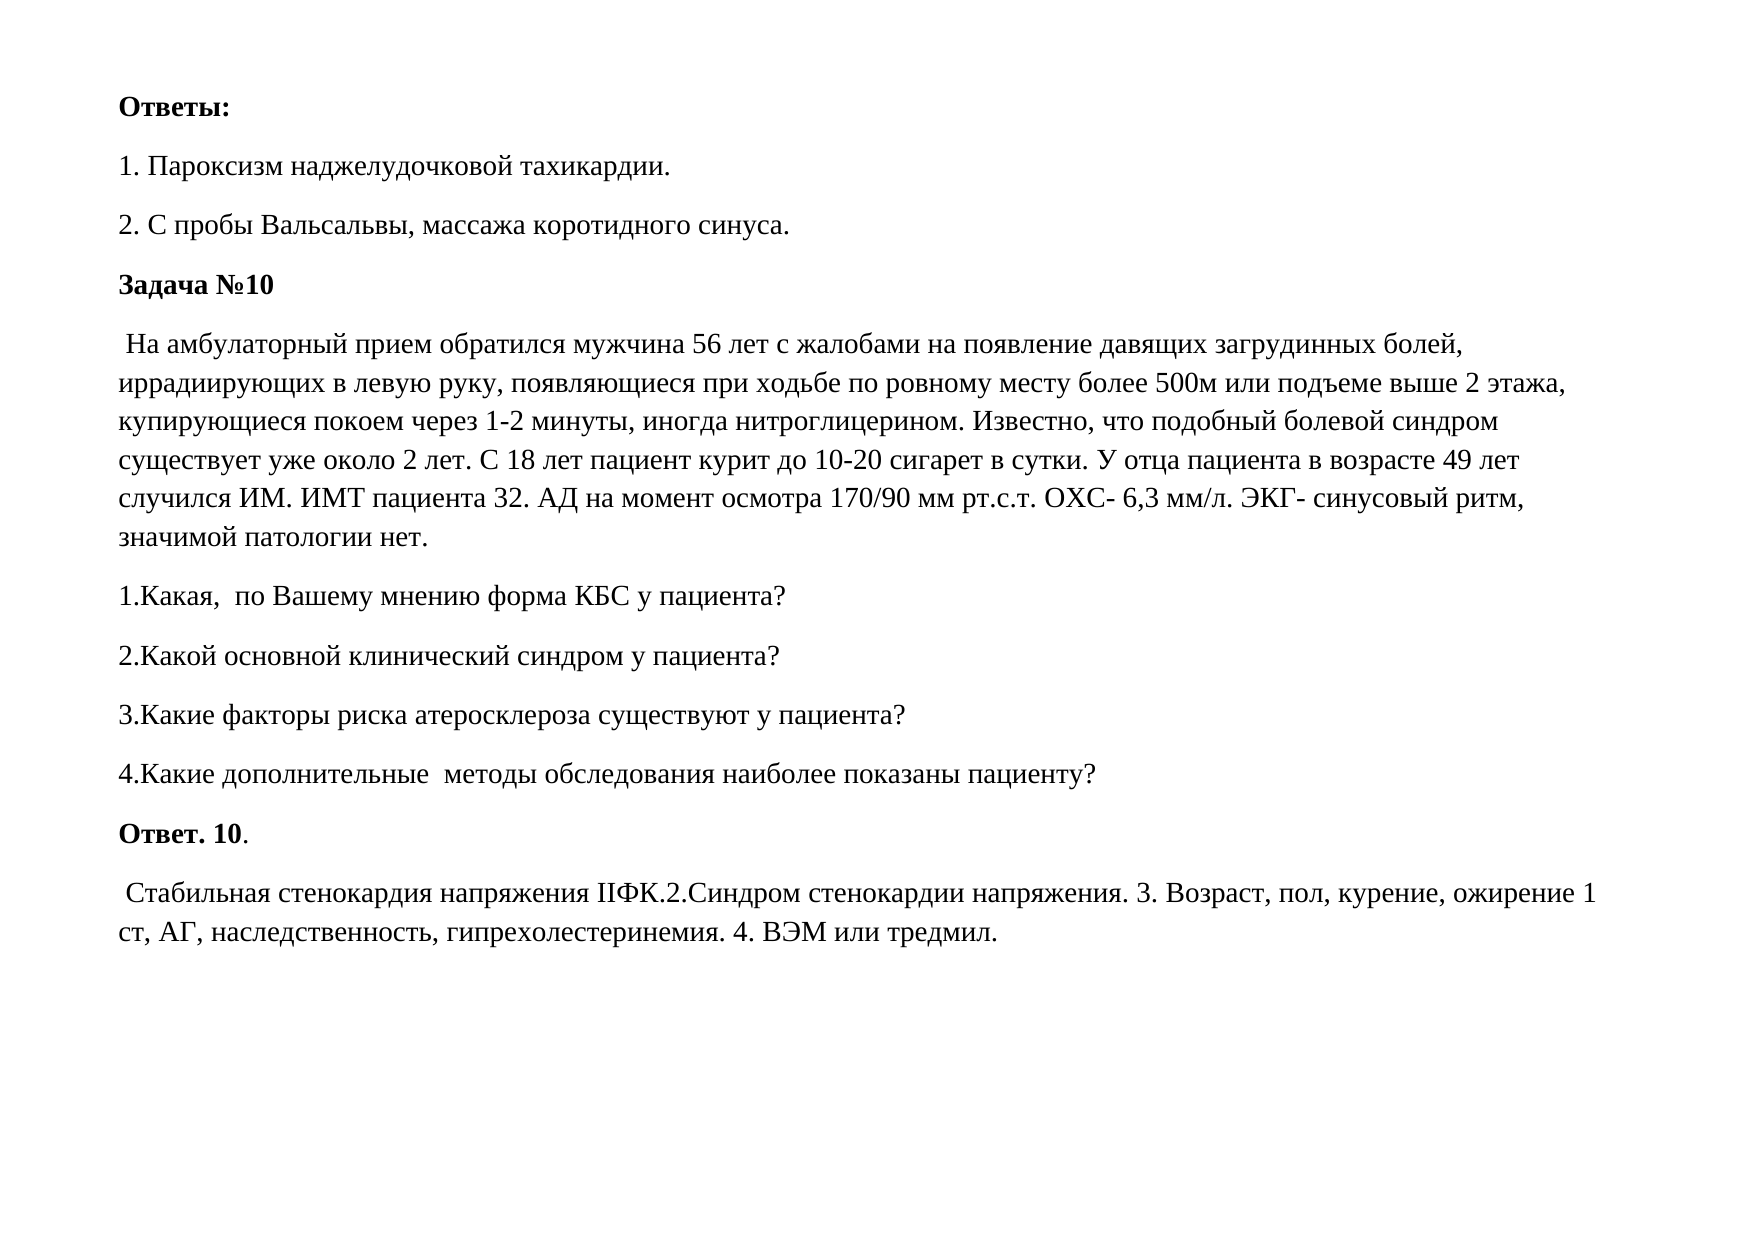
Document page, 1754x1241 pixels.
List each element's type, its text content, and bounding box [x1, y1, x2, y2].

text 4.Какие дополнительные методы обследования наиболее показаны пациенту? [118, 756, 1636, 790]
text 2.Какой основной клинический синдром у пациента? [118, 638, 1636, 671]
text 1.Какая, по Вашему мнению форма КБС у пациента? [118, 578, 1636, 612]
text 1. Пароксизм наджелудочковой тахикардии. [118, 148, 1636, 182]
text Ответ. 10. [118, 816, 1636, 849]
text На амбулаторный прием обратился мужчина 56 лет с жалобами на появление давящих загрудинных болей, иррадиирующих в левую руку, появляющиеся при ходьбе по ровному месту более 500м или подъеме выше 2 этажа, купирующиеся покоем через 1-2 минуты, иногда нитроглицерином. Известно, что подобный болевой синдром существует уже около 2 лет. С 18 лет пациент курит до 10-20 сигарет в сутки. У отца пациента в возрасте 49 лет случился ИМ. ИМТ пациента 32. АД на момент осмотра 170/90 мм рт.с.т. ОХС- 6,3 мм/л. ЭКГ- синусовый ритм, значимой патологии нет. [118, 326, 1636, 552]
text 3.Какие факторы риска атеросклероза существуют у пациента? [118, 697, 1636, 731]
text Стабильная стенокардия напряжения IIФК.2.Синдром стенокардии напряжения. 3. Возраст, пол, курение, ожирение 1 ст, АГ, наследственность, гипрехолестеринемия. 4. ВЭМ или тредмил. [118, 875, 1636, 947]
text Ответы: [118, 89, 1636, 122]
text 2. С пробы Вальсальвы, массажа коротидного синуса. [118, 207, 1636, 241]
text Задача №10 [118, 267, 1636, 300]
